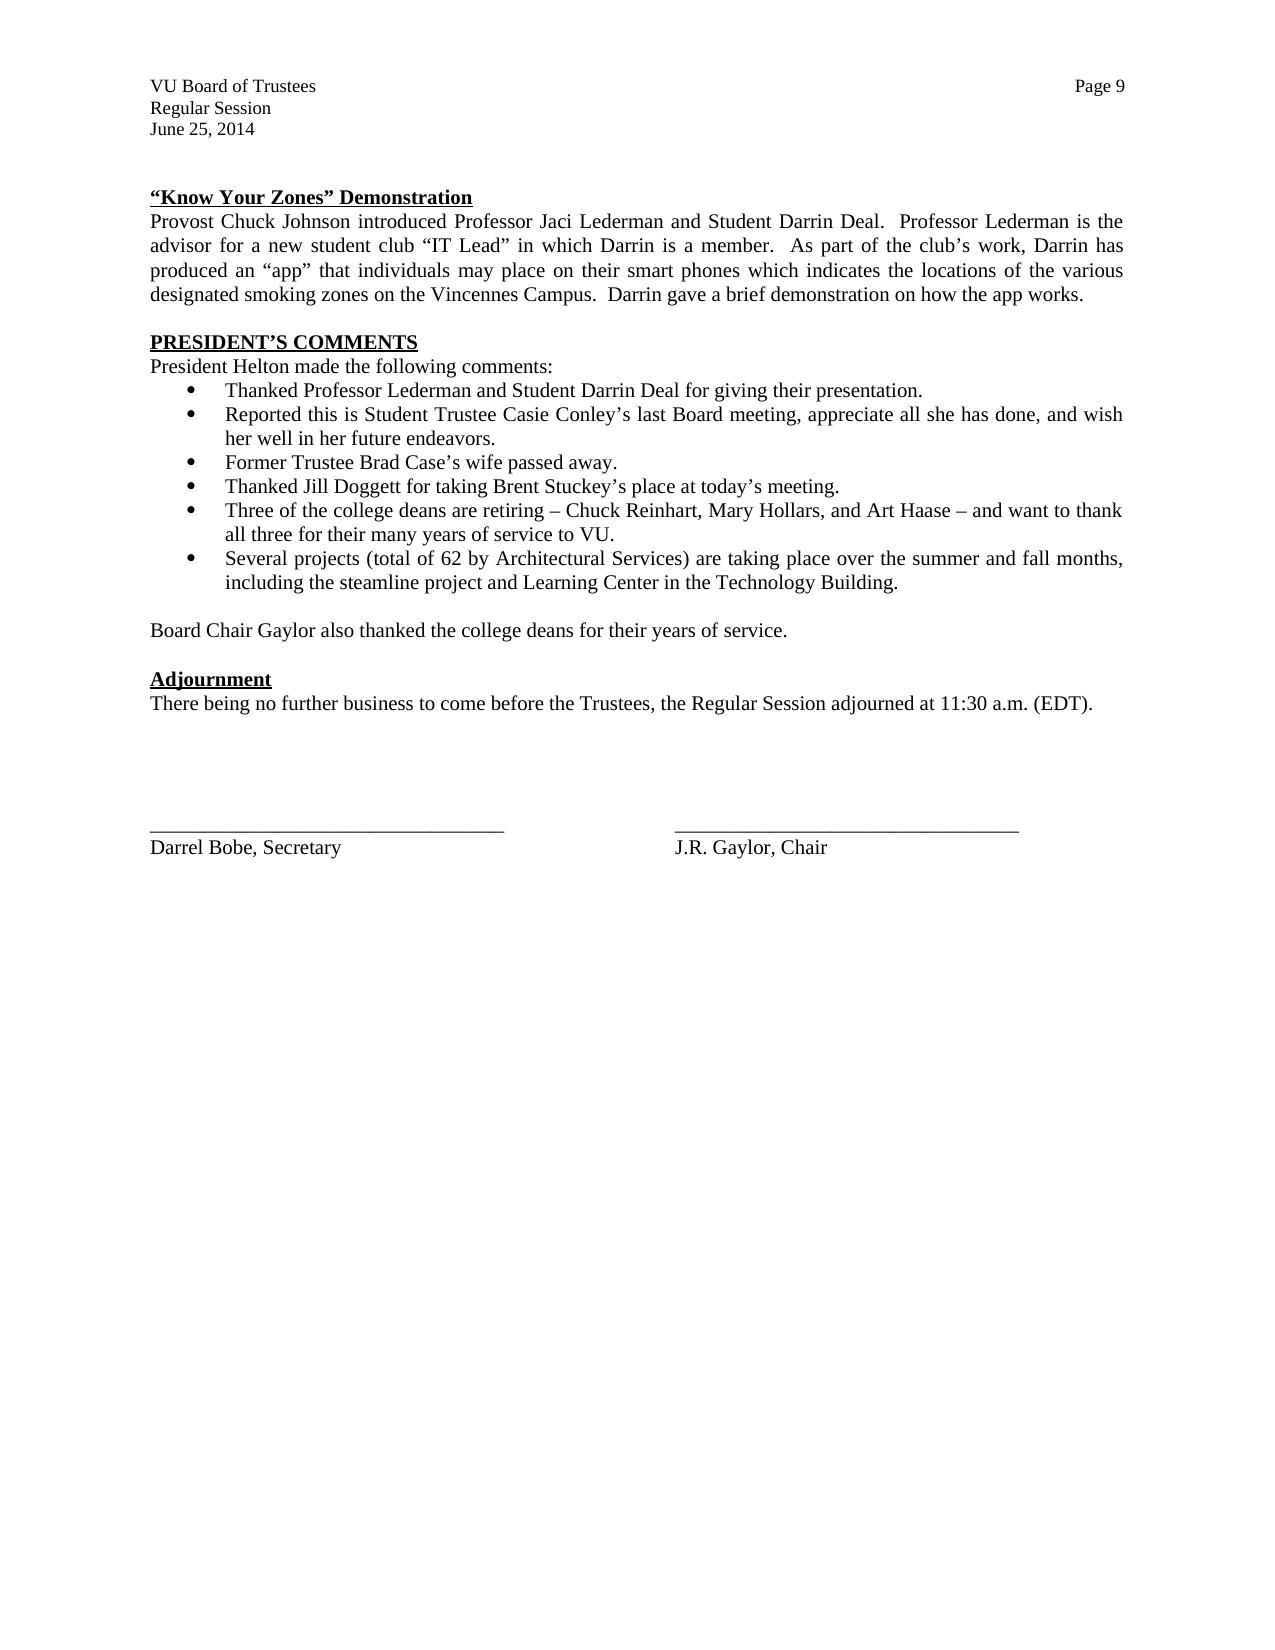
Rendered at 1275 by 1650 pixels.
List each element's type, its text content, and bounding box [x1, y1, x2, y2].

text Adjournment [150, 667, 1125, 691]
list Former Trustee Brad Case’s wife passed away. [187, 450, 1125, 474]
list Reported this is Student Trustee Casie Conley’s last Board meeting, appreciate all she has done, and wish her well in her future endeavors. [187, 402, 1125, 450]
list Thanked Jill Doggett for taking Brent Stuckey’s place at today’s meeting. [187, 474, 1125, 498]
list Thanked Professor Lederman and Student Darrin Deal for giving their presentation. [187, 378, 1125, 402]
list Three of the college deans are retiring – Chuck Reinhart, Mary Hollars, and Art Haase – and want to thank all three for their many years of service to VU. [187, 498, 1125, 546]
text __________________________________ _________________________________ [150, 811, 1125, 835]
text There being no further business to come before the Trustees, the Regular Session adjourned at 11:30 a.m. (EDT). [150, 691, 1125, 715]
text PRESIDENT’S COMMENTS [150, 330, 1125, 354]
text President Helton made the following comments: [150, 354, 1125, 378]
text Darrel Bobe, Secretary J.R. Gaylor, Chair [150, 835, 1125, 859]
list Several projects (total of 62 by Architectural Services) are taking place over the summer and fall months, including the steamline project and Learning Center in the Technology Building. [187, 546, 1125, 594]
text “Know Your Zones” Demonstration [150, 185, 1125, 209]
text Provost Chuck Johnson introduced Professor Jaci Lederman and Student Darrin Deal. Professor Lederman is the advisor for a new student club “IT Lead” in which Darrin is a member. As part of the club’s work, Darrin has produced an “app” that individuals may place on their smart phones which indicates the locations of the various designated smoking zones on the Vincennes Campus. Darrin gave a brief demonstration on how the app works. [150, 209, 1125, 306]
text Board Chair Gaylor also thanked the college deans for their years of service. [150, 618, 1125, 642]
